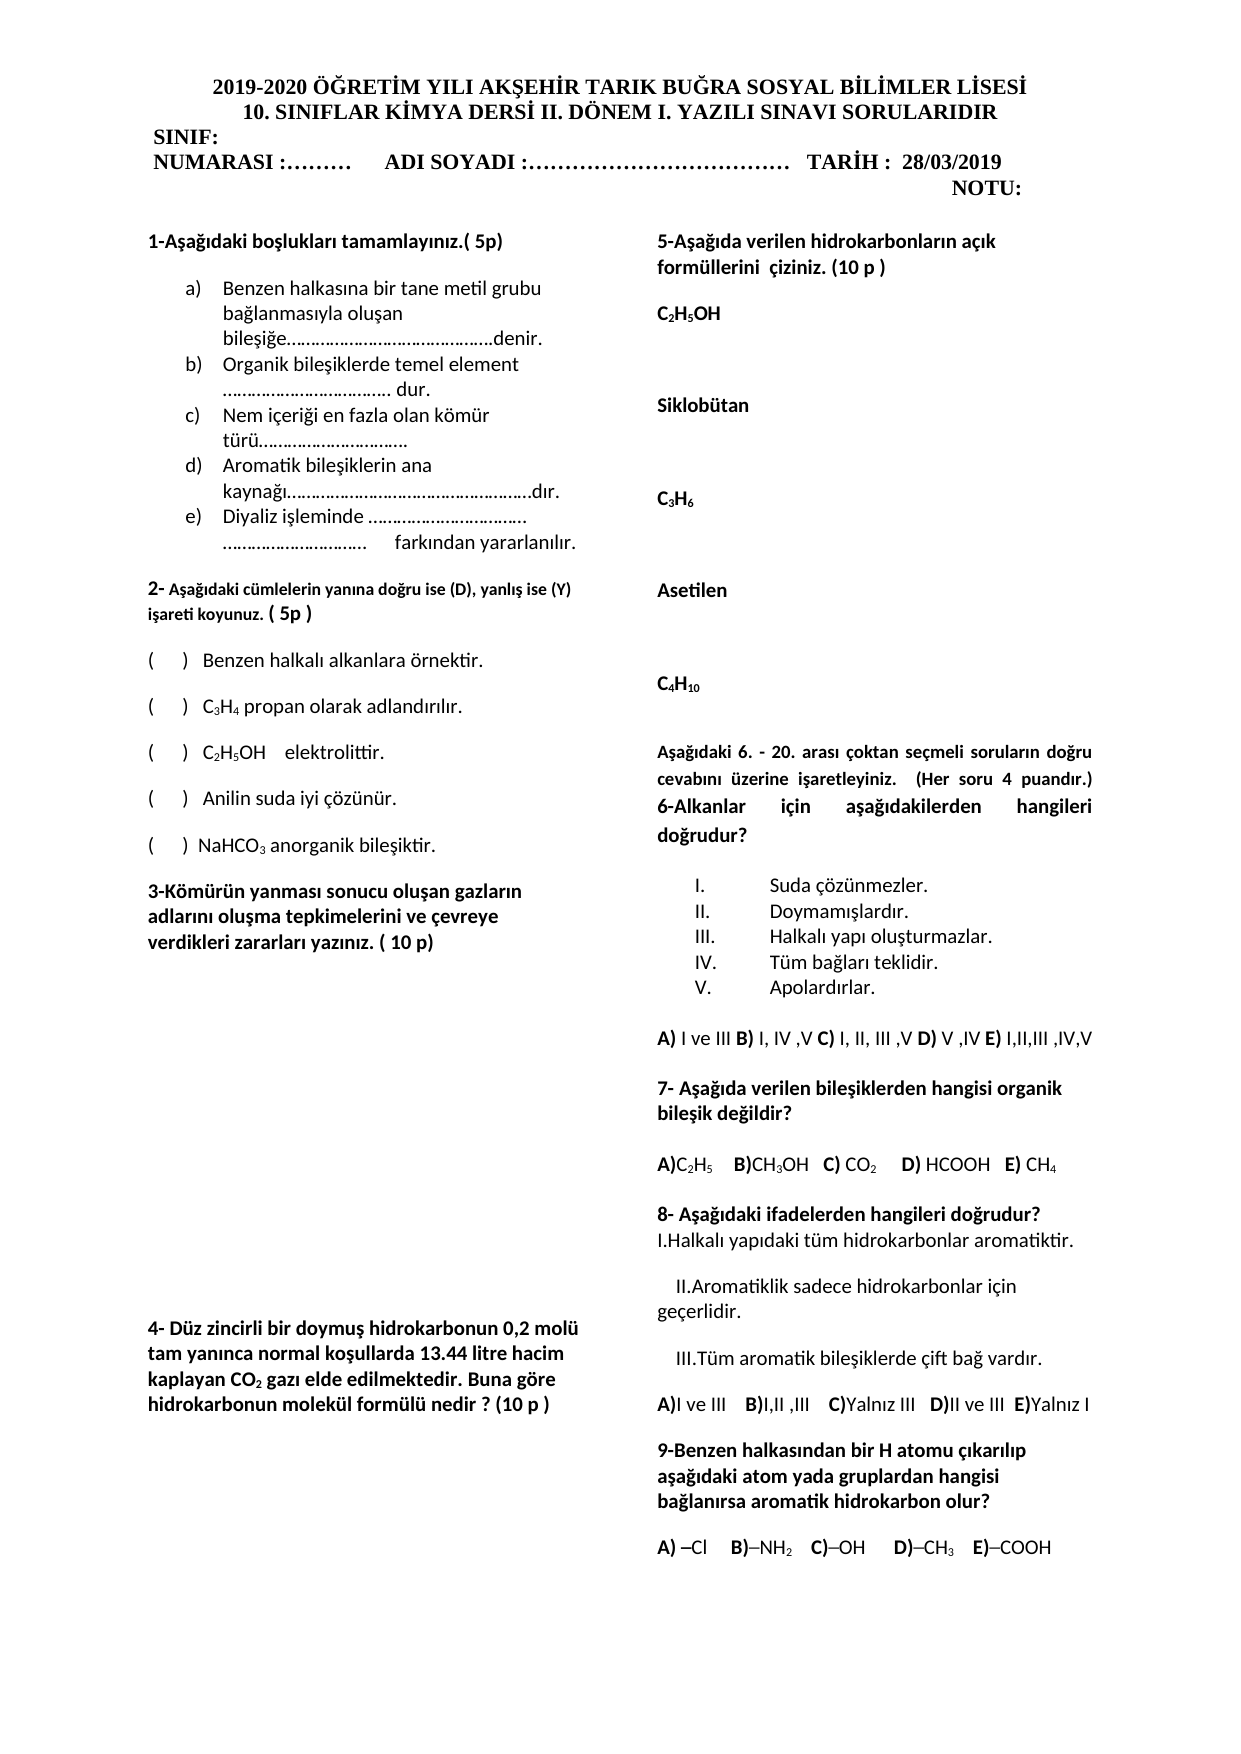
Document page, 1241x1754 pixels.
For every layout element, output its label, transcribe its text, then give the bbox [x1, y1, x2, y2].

list Organik bileşiklerde temel element …………………………….. dur. [185, 351, 583, 402]
list Diyaliz işleminde …………………………… ………………………… farkından yararlanılır. [185, 503, 583, 554]
text II.Aromatiklik sadece hidrokarbonlar için geçerlidir. [657, 1273, 1093, 1324]
text bileşik değildir? [657, 1101, 1093, 1126]
text 1-Aşağıdaki boşlukları tamamlayınız.( 5p) [148, 228, 583, 254]
text C4H10 [657, 670, 1093, 696]
list Tüm bağları teklidir. [694, 949, 1093, 974]
text ( ) Benzen halkalı alkanlara örnektir. [148, 647, 583, 672]
list Aromatik bileşiklerin ana kaynağı……………………………………………dır. [185, 453, 583, 503]
list Apolardırlar. [694, 974, 1093, 1000]
list Benzen halkasına bir tane metil grubu bağlanmasıyla oluşan bileşiğe…………………………………….denir. [185, 275, 583, 351]
text A) ─Cl B)─NH2 C)─OH D)─CH3 E)─COOH [657, 1534, 1093, 1560]
text 9-Benzen halkasından bir H atomu çıkarılıp aşağıdaki atom yada gruplardan hangisi bağlanırsa aromatik hidrokarbon olur? [657, 1437, 1093, 1514]
text ( ) Anilin suda iyi çözünür. [148, 786, 583, 811]
list Suda çözünmezler. [694, 873, 1093, 898]
text A)C2H5 B)CH3OH C) CO2 D) HCOOH E) CH4 [657, 1152, 1093, 1177]
text 2- Aşağıdaki cümlelerin yanına doğru ise (D), yanlış ise (Y) işareti koyunuz. ( 5p ) [148, 575, 583, 626]
text III.Tüm aromatik bileşiklerde çift bağ vardır. [657, 1345, 1093, 1370]
text 4- Düz zincirli bir doymuş hidrokarbonun 0,2 molü tam yanınca normal koşullarda 13.44 litre hacim kaplayan CO2 gazı elde edilmektedir. Buna göre hidrokarbonun molekül formülü nedir ? (10 p ) [148, 1315, 583, 1417]
text 5-Aşağıda verilen hidrokarbonların açık formüllerini çiziniz. (10 p ) [657, 228, 1093, 279]
list Nem içeriği en fazla olan kömür türü…………………………. [185, 402, 583, 453]
text Asetilen [657, 578, 1093, 603]
text A) I ve III B) I, IV ,V C) I, II, III ,V D) V ,IV E) I,II,III ,IV,V [657, 1025, 1093, 1051]
text C2H5OH [657, 300, 1093, 326]
text Aşağıdaki 6. - 20. arası çoktan seçmeli soruların doğru cevabını üzerine işaretleyiniz. (Her soru 4 puandır.) 6-Alkanlar için aşağıdakilerden hangileri doğrudur? [657, 741, 1093, 848]
text 8- Aşağıdaki ifadelerden hangileri doğrudur? I.Halkalı yapıdaki tüm hidrokarbonlar aromatiktir. [657, 1202, 1093, 1252]
text ( ) C2H5OH elektrolittir. [148, 739, 583, 765]
list Doymamışlardır. [694, 898, 1093, 923]
text ( ) NaHCO3 anorganik bileşiktir. [148, 832, 583, 857]
list Halkalı yapı oluşturmazlar. [694, 923, 1093, 949]
text 7- Aşağıda verilen bileşiklerden hangisi organik [657, 1075, 1093, 1101]
text A)I ve III B)I,II ,III C)Yalnız III D)II ve III E)Yalnız I [657, 1391, 1093, 1417]
text 3-Kömürün yanması sonucu oluşan gazların adlarını oluşma tepkimelerini ve çevreye verdikleri zararları yazınız. ( 10 p) [148, 878, 583, 954]
text Siklobütan [657, 393, 1093, 418]
text C3H6 [657, 485, 1093, 511]
text ( ) C3H4 propan olarak adlandırılır. [148, 693, 583, 718]
